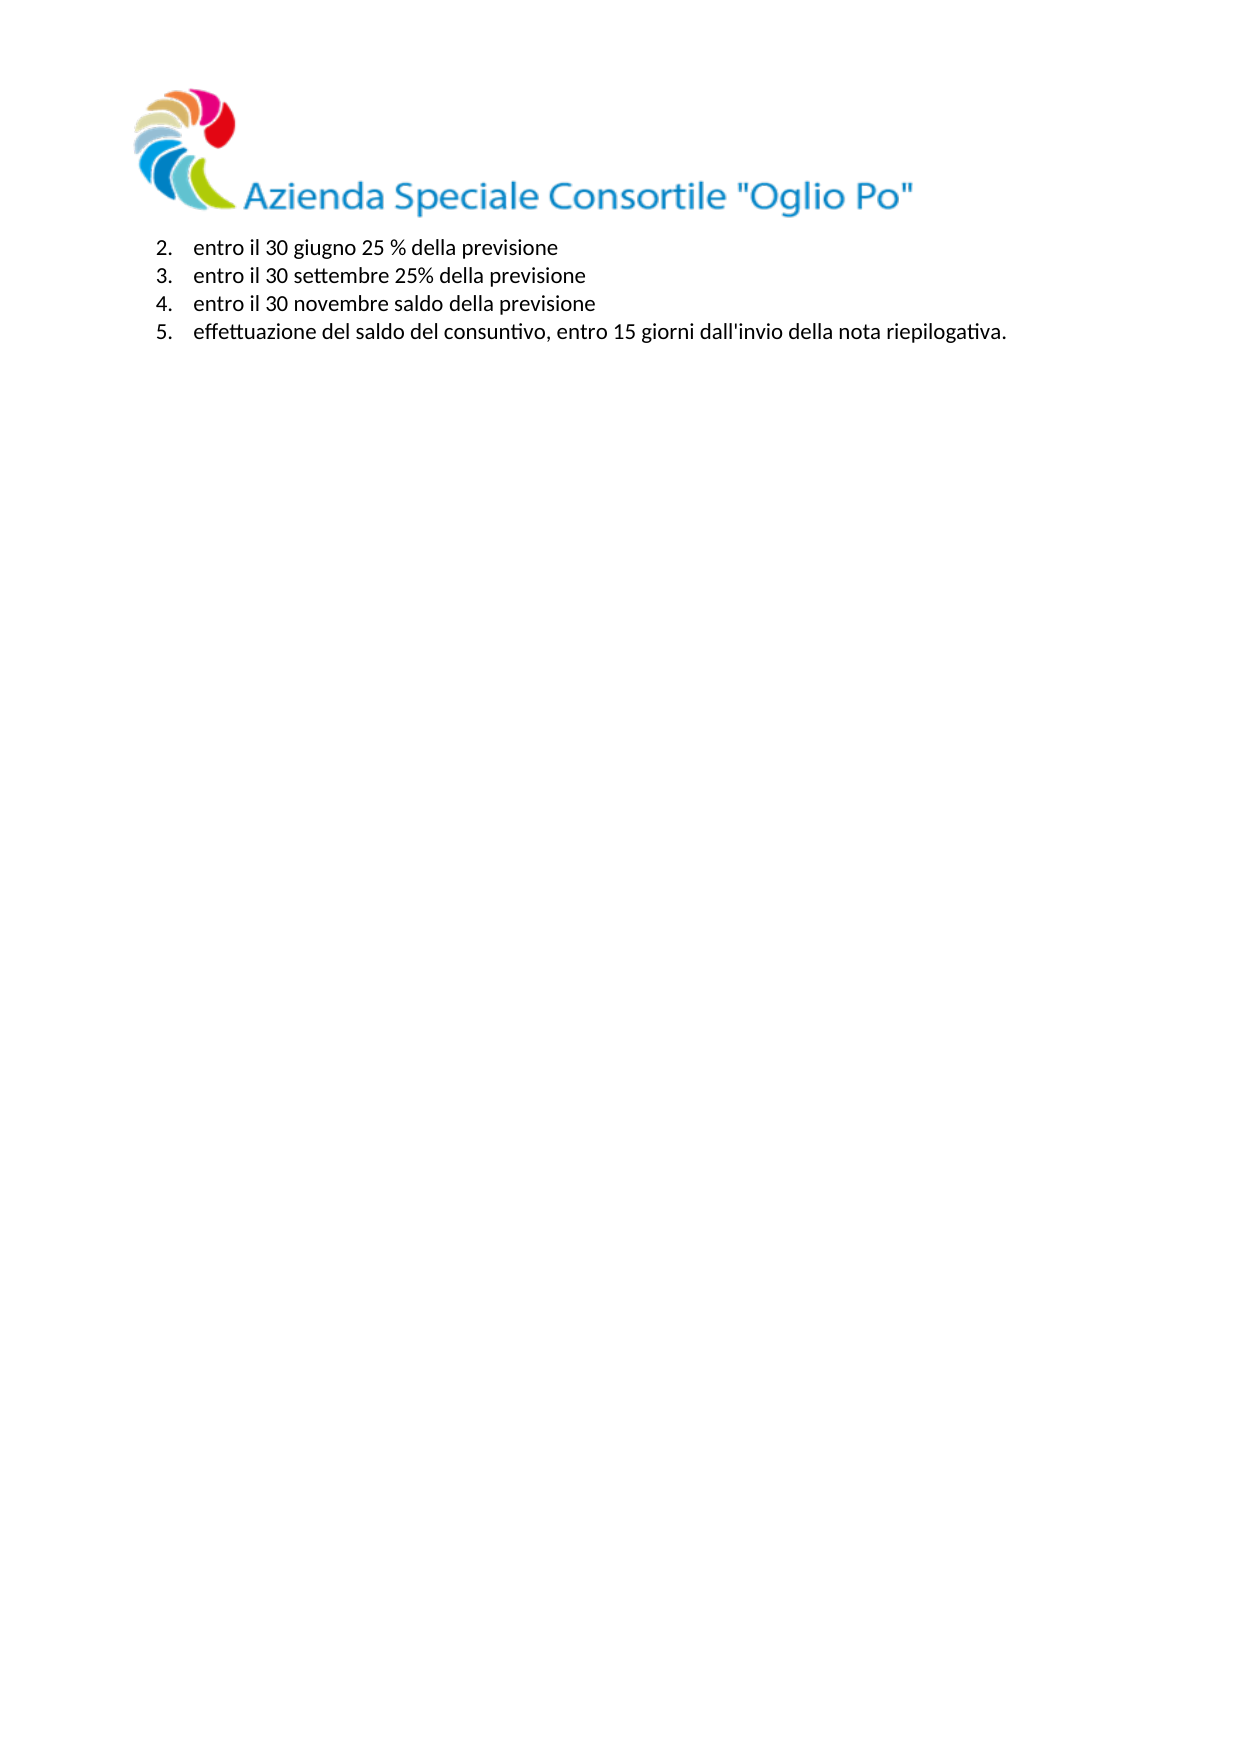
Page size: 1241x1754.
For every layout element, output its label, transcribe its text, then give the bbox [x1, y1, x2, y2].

list effettuazione del saldo del consuntivo, entro 15 giorni dall'invio della nota riepilogativa. [156, 317, 1122, 345]
picture [118, 73, 944, 234]
list entro il 30 giugno 25 % della previsione [156, 233, 1122, 261]
list entro il 30 novembre saldo della previsione [156, 289, 1122, 317]
list entro il 30 settembre 25% della previsione [156, 261, 1122, 289]
